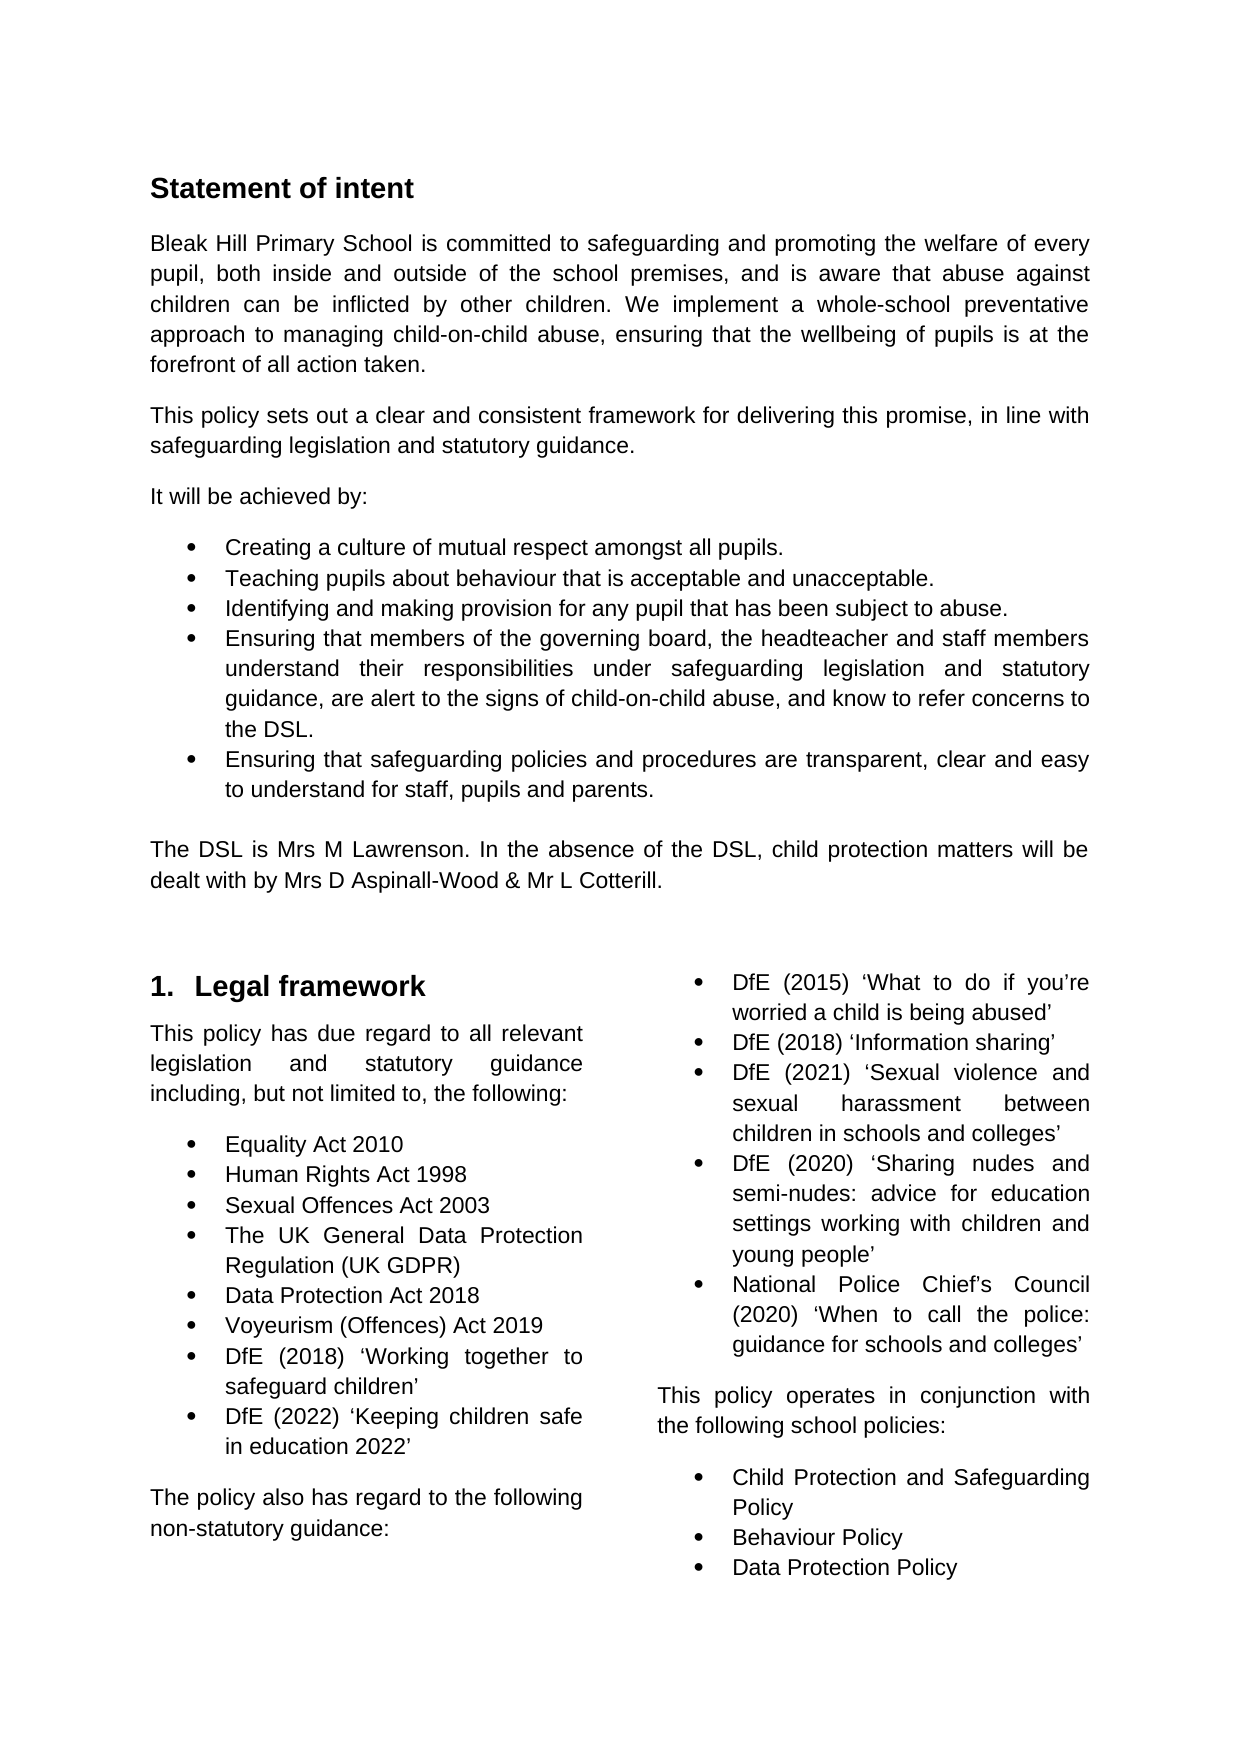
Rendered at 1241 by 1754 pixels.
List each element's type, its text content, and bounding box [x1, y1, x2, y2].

list DfE (2022) ‘Keeping children safe in education 2022’ [187, 1403, 583, 1460]
text This policy has due regard to all relevant legislation and statutory guidance including, but not limited to, the following: [150, 1020, 583, 1107]
text Statement of intent [150, 171, 1090, 204]
list Ensuring that members of the governing board, the headteacher and staff members understand their responsibilities under safeguarding legislation and statutory guidance, are alert to the signs of child-on-child abuse, and know to refer concerns to the DSL. [187, 625, 1090, 742]
list Ensuring that safeguarding policies and procedures are transparent, clear and easy to understand for staff, pupils and parents. [187, 746, 1090, 802]
text The DSL is Mrs M Lawrenson. In the absence of the DSL, child protection matters will be dealt with by Mrs D Aspinall-Wood & Mr L Cotterill. [150, 836, 1090, 893]
list Sexual Offences Act 2003 [187, 1192, 583, 1218]
list DfE (2021) ‘Sexual violence and sexual harassment between children in schools and colleges’ [694, 1059, 1090, 1146]
list Voyeurism (Offences) Act 2019 [187, 1312, 583, 1339]
text It will be achieved by: [150, 483, 1090, 510]
list Human Rights Act 1998 [187, 1161, 583, 1188]
list Behaviour Policy [694, 1524, 1090, 1550]
list Equality Act 2010 [187, 1131, 583, 1158]
text Bleak Hill Primary School is committed to safeguarding and promoting the welfare of every pupil, both inside and outside of the school premises, and is aware that abuse against children can be inflicted by other children. We implement a whole-school preventative approach to managing child-on-child abuse, ensuring that the wellbeing of pupils is at the forefront of all action taken. [150, 230, 1090, 377]
list DfE (2015) ‘What to do if you’re worried a child is being abused’ [694, 969, 1090, 1025]
list The UK General Data Protection Regulation (UK GDPR) [187, 1222, 583, 1278]
list DfE (2018) ‘Information sharing’ [694, 1029, 1090, 1056]
text This policy operates in conjunction with the following school policies: [657, 1382, 1090, 1439]
list DfE (2020) ‘Sharing nudes and semi-nudes: advice for education settings working with children and young people’ [694, 1150, 1090, 1267]
subtitle Legal framework [150, 969, 583, 1002]
list Identifying and making provision for any pupil that has been subject to abuse. [187, 595, 1090, 621]
list DfE (2018) ‘Working together to safeguard children’ [187, 1343, 583, 1399]
list Teaching pupils about behaviour that is acceptable and unacceptable. [187, 564, 1090, 591]
text The policy also has regard to the following non-statutory guidance: [150, 1484, 583, 1541]
list Child Protection and Safeguarding Policy [694, 1463, 1090, 1520]
list Creating a culture of mutual respect amongst all pupils. [187, 534, 1090, 561]
list Data Protection Act 2018 [187, 1282, 583, 1309]
text This policy sets out a clear and consistent framework for delivering this promise, in line with safeguarding legislation and statutory guidance. [150, 402, 1090, 459]
list National Police Chief’s Council (2020) ‘When to call the police: guidance for schools and colleges’ [694, 1271, 1090, 1358]
list Data Protection Policy [694, 1554, 1090, 1581]
